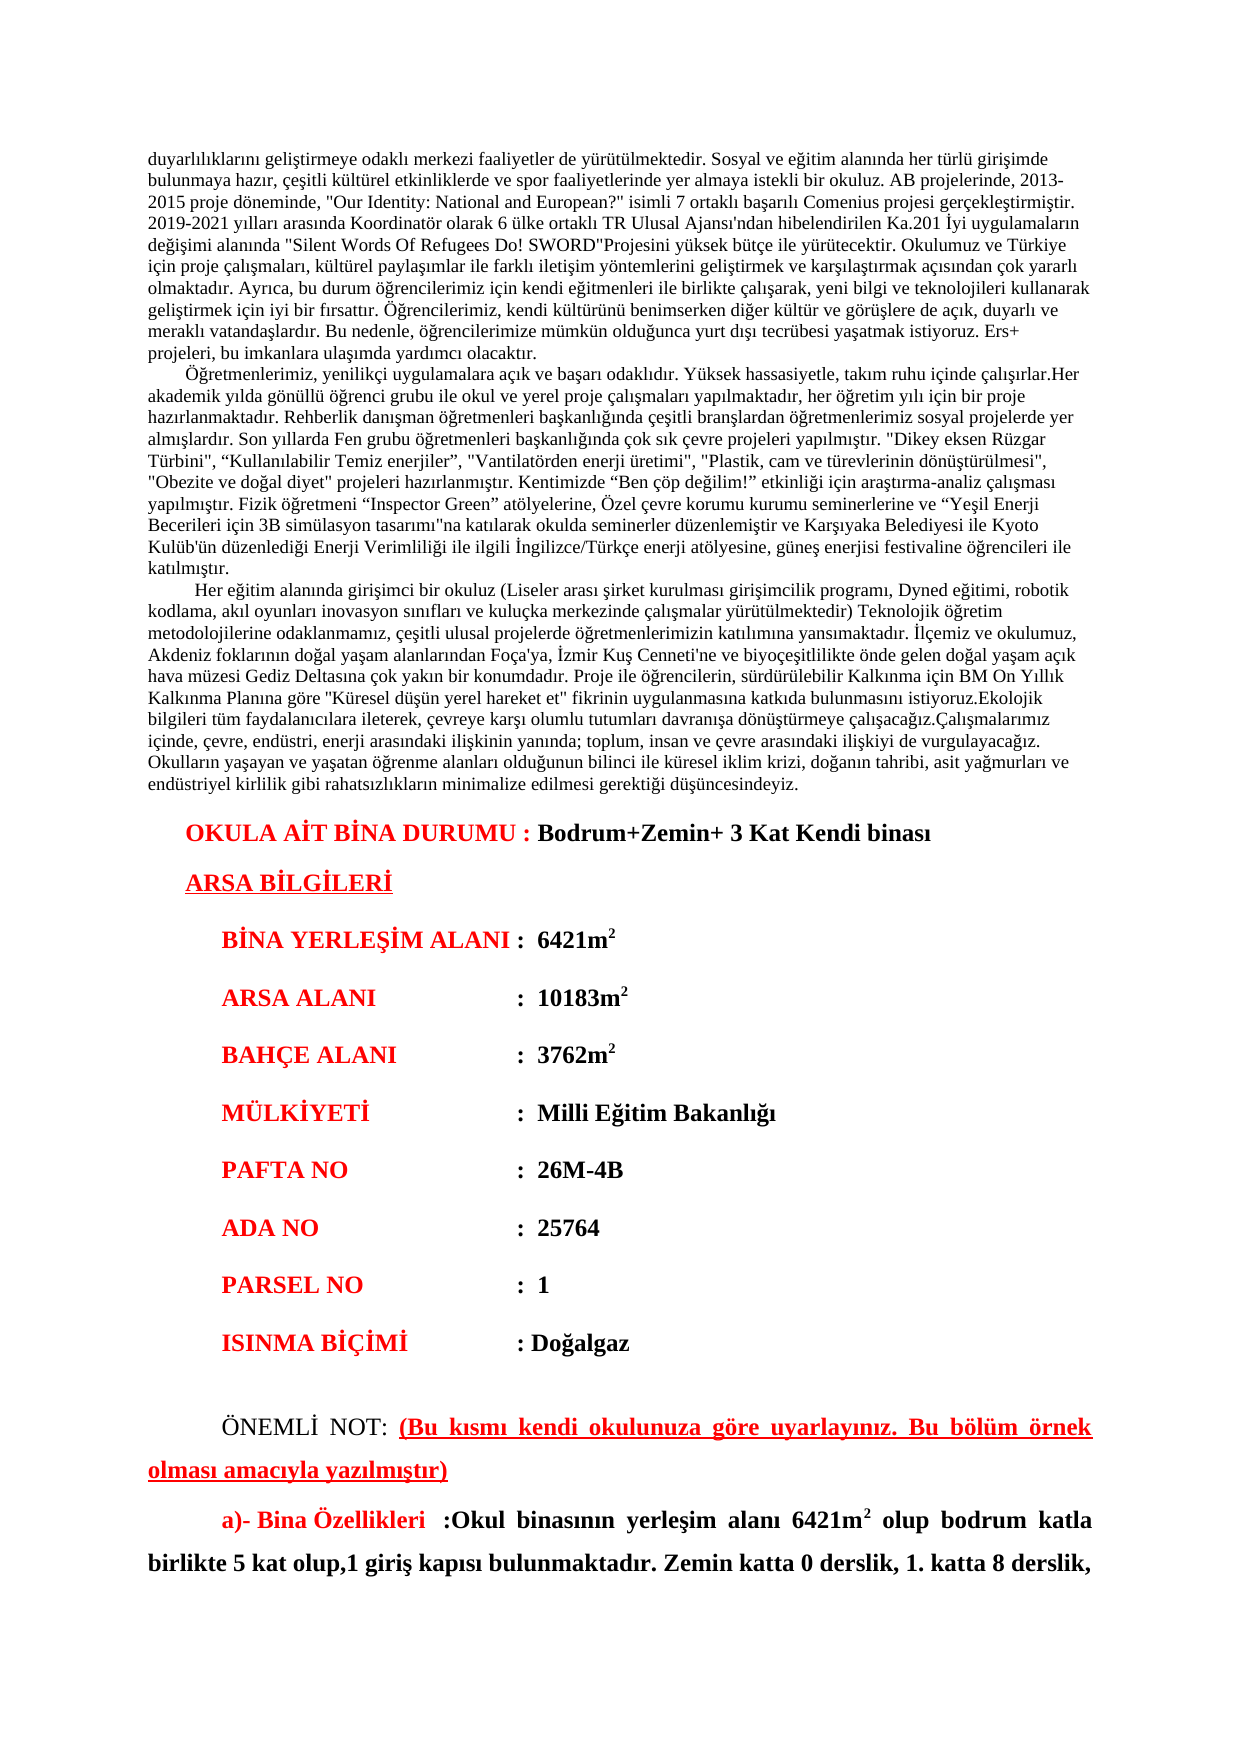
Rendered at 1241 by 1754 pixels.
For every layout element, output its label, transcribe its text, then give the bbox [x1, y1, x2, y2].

text Öğretmenlerimiz, yenilikçi uygulamalara açık ve başarı odaklıdır. Yüksek hassasiyetle, takım ruhu içinde çalışırlar.Her akademik yılda gönüllü öğrenci grubu ile okul ve yerel proje çalışmaları yapılmaktadır, her öğretim yılı için bir proje hazırlanmaktadır. Rehberlik danışman öğretmenleri başkanlığında çeşitli branşlardan öğretmenlerimiz sosyal projelerde yer [148, 363, 1093, 428]
text MÜLKİYETİ : Milli Eğitim Bakanlığı [148, 1098, 1093, 1127]
text BİNA YERLEŞİM ALANI : 6421m2 [185, 925, 1093, 954]
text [148, 148, 1093, 363]
text bilgileri tüm faydalanıcılara ileterek, çevreye karşı olumlu tutumları davranışa dönüştürmeye çalışacağız.Çalışmalarımız içinde, çevre, endüstri, enerji arasındaki ilişkinin yanında; toplum, insan ve çevre arasındaki ilişkiyi de vurgulayacağız. Okulların yaşayan ve yaşatan öğrenme alanları olduğunun bilinci ile küresel iklim krizi, doğanın tahribi, asit yağmurları ve [148, 708, 1093, 773]
text almışlardır. Son yıllarda Fen grubu öğretmenleri başkanlığında çok sık çevre projeleri yapılmıştır. "Dikey eksen Rüzgar Türbini", “Kullanılabilir Temiz enerjiler”, "Vantilatörden enerji üretimi", "Plastik, cam ve türevlerinin dönüştürülmesi", "Obezite ve doğal diyet" projeleri hazırlanmıştır. Kentimizde “Ben çöp değilim!” etkinliği için araştırma-analiz çalışması [148, 428, 1093, 493]
text katılmıştır. [148, 557, 1093, 579]
text ADA NO : 25764 [148, 1213, 1093, 1242]
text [148, 1505, 1093, 1577]
text ARSA BİLGİLERİ [148, 868, 1093, 897]
text Her eğitim alanında girişimci bir okuluz (Liseler arası şirket kurulması girişimcilik programı, Dyned eğitimi, robotik kodlama, akıl oyunları inovasyon sınıfları ve kuluçka merkezinde çalışmalar yürütülmektedir) Teknolojik öğretim metodolojilerine odaklanmamız, çeşitli ulusal projelerde öğretmenlerimizin katılımına yansımaktadır. İlçemiz ve okulumuz, Akdeniz foklarının doğal yaşam alanlarından Foça'ya, İzmir Kuş Cenneti'ne ve biyoçeşitlilikte önde gelen doğal yaşam açık hava müzesi Gediz Deltasına çok yakın bir konumdadır. Proje ile öğrencilerin, sürdürülebilir Kalkınma için BM On Yıllık Kalkınma Planına göre ''Küresel düşün yerel hareket et" fikrinin uygulanmasına katkıda bulunmasını istiyoruz.Ekolojik [148, 579, 1093, 708]
text PARSEL NO : 1 [148, 1270, 1093, 1299]
text ARSA ALANI : 10183m2 [148, 983, 1093, 1012]
text endüstriyel kirlilik gibi rahatsızlıkların minimalize edilmesi gerektiği düşüncesindeyiz. [148, 773, 1093, 794]
text ISINMA BİÇİMİ : Doğalgaz [148, 1328, 1093, 1357]
text yapılmıştır. Fizik öğretmeni “Inspector Green” atölyelerine, Özel çevre korumu kurumu seminerlerine ve “Yeşil Enerji Becerileri için 3B simülasyon tasarımı"na katılarak okulda seminerler düzenlemiştir ve Karşıyaka Belediyesi ile Kyoto Kulüb'ün düzenlediği Enerji Verimliliği ile ilgili İngilizce/Türkçe enerji atölyesine, güneş enerjisi festivaline öğrencileri ile [148, 493, 1093, 557]
text PAFTA NO : 26M-4B [148, 1155, 1093, 1184]
text BAHÇE ALANI : 3762m2 [148, 1040, 1093, 1069]
text ÖNEMLİ NOT: (Bu kısmı kendi okulunuza göre uyarlayınız. Bu bölüm örnek olması amacıyla yazılmıştır) [148, 1412, 1093, 1484]
text OKULA AİT BİNA DURUMU : Bodrum+Zemin+ 3 Kat Kendi binası [148, 818, 1093, 847]
